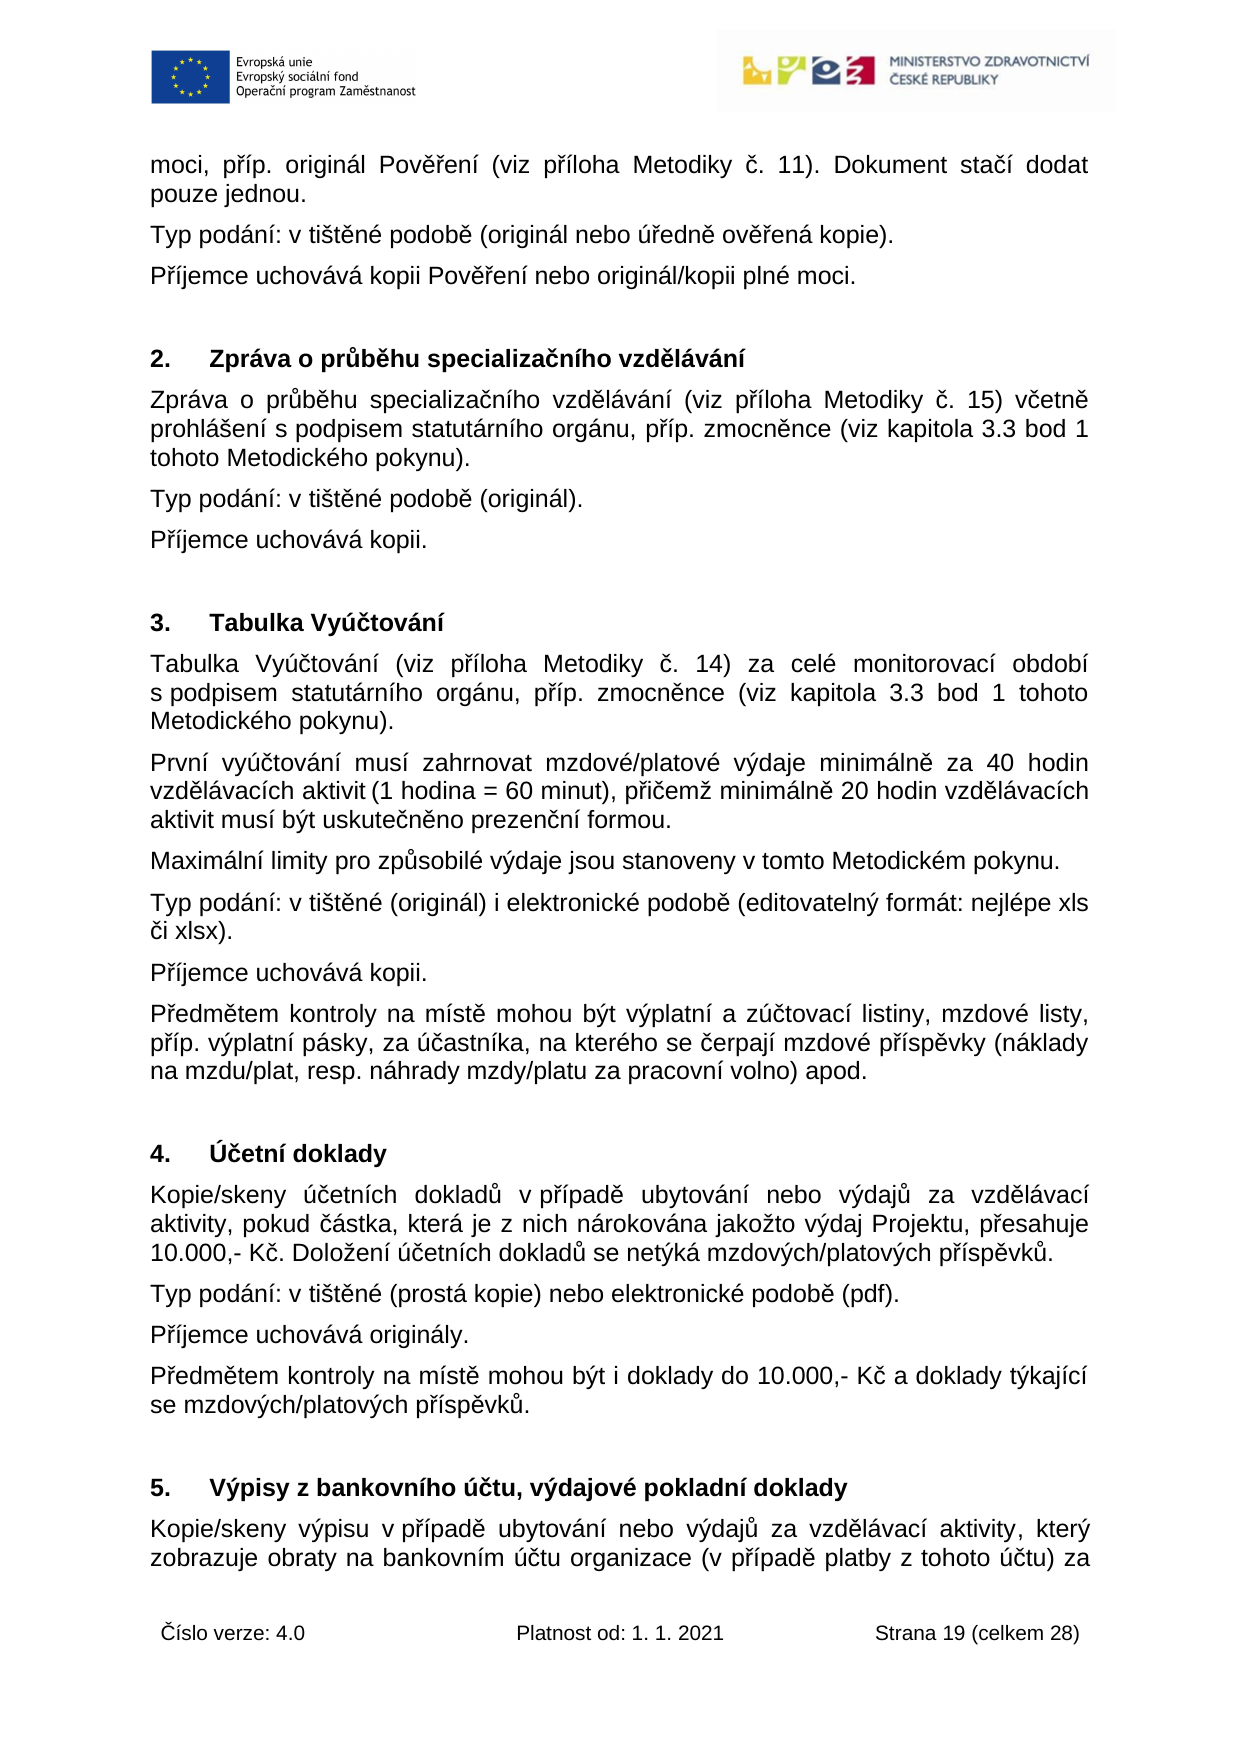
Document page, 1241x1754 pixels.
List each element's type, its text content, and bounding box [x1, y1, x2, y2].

text Maximální limity pro způsobilé výdaje jsou stanoveny v tomto Metodickém pokynu. [150, 846, 1090, 875]
text Tabulka Vyúčtování (viz příloha Metodiky č. 14) za celé monitorovací období s podpisem statutárního orgánu, příp. zmocněnce (viz kapitola 3.3 bod 1 tohoto Metodického pokynu). [150, 649, 1090, 735]
text Příjemce uchovává kopii. [150, 525, 1090, 554]
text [150, 150, 1090, 207]
text Typ podání: v tištěné podobě (originál). [150, 484, 1090, 512]
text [150, 1514, 1090, 1571]
text Typ podání: v tištěné (prostá kopie) nebo elektronické podobě (pdf). [150, 1279, 1090, 1307]
text Příjemce uchovává originály. [150, 1320, 1090, 1349]
text Kopie/skeny účetních dokladů v případě ubytování nebo výdajů za vzdělávací aktivity, pokud částka, která je z nich nárokována jakožto výdaj Projektu, přesahuje 10.000,- Kč. Doložení účetních dokladů se netýká mzdových/platových příspěvků. [150, 1180, 1090, 1266]
list Tabulka Vyúčtování [150, 607, 1090, 636]
text Předmětem kontroly na místě mohou být i doklady do 10.000,- Kč a doklady týkající se mzdových/platových příspěvků. [150, 1361, 1090, 1419]
text Příjemce uchovává kopii. [150, 957, 1090, 986]
text Příjemce uchovává kopii Pověření nebo originál/kopii plné moci. [150, 261, 1090, 290]
picture [716, 29, 1116, 112]
list Zpráva o průběhu specializačního vzdělávání [150, 344, 1090, 372]
text Předmětem kontroly na místě mohou být výplatní a zúčtovací listiny, mzdové listy, příp. výplatní pásky, za účastníka, na kterého se čerpají mzdové příspěvky (náklady na mzdu/plat, resp. náhrady mzdy/platu za pracovní volno) apod. [150, 999, 1090, 1085]
list Výpisy z bankovního účtu, výdajové pokladní doklady [150, 1472, 1090, 1501]
picture [150, 50, 416, 105]
text Zpráva o průběhu specializačního vzdělávání (viz příloha Metodiky č. 15) včetně prohlášení s podpisem statutárního orgánu, příp. zmocněnce (viz kapitola 3.3 bod 1 tohoto Metodického pokynu). [150, 385, 1090, 471]
text Typ podání: v tištěné (originál) i elektronické podobě (editovatelný formát: nejlépe xls či xlsx). [150, 887, 1090, 945]
text První vyúčtování musí zahrnovat mzdové/platové výdaje minimálně za 40 hodin vzdělávacích aktivit (1 hodina = 60 minut), přičemž minimálně 20 hodin vzdělávacích aktivit musí být uskutečněno prezenční formou. [150, 747, 1090, 834]
list Účetní doklady [150, 1139, 1090, 1167]
text Typ podání: v tištěné podobě (originál nebo úředně ověřená kopie). [150, 220, 1090, 249]
